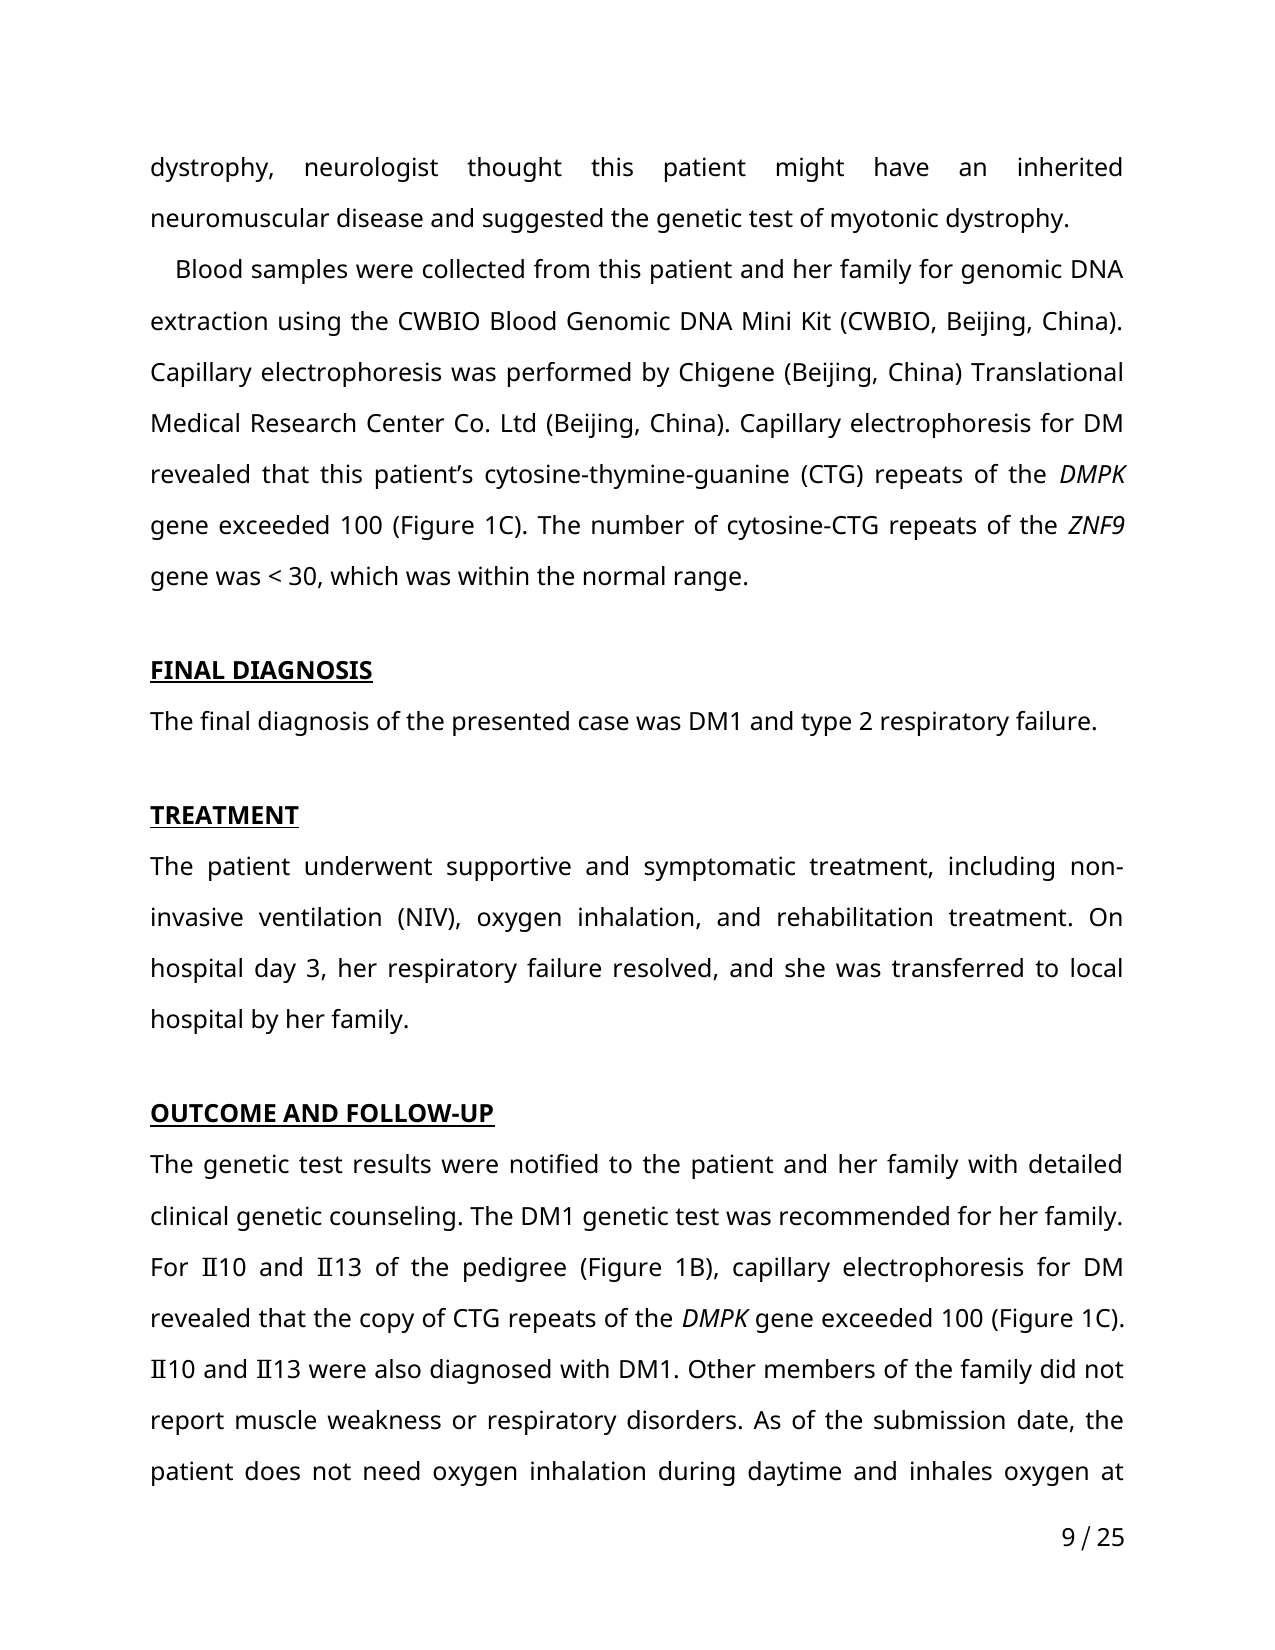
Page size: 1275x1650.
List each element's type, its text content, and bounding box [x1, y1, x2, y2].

text The patient underwent supportive and symptomatic treatment, including non-invasive ventilation (NIV), oxygen inhalation, and rehabilitation treatment. On hospital day 3, her respiratory failure resolved, and she was transferred to local hospital by her family. [150, 849, 1125, 1036]
text OUTCOME AND FOLLOW-UP [150, 1096, 1125, 1130]
text TREATMENT [150, 798, 1125, 832]
text FINAL DIAGNOSIS [150, 652, 1125, 687]
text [150, 150, 1125, 235]
text The final diagnosis of the presented case was DM1 and type 2 respiratory failure. [150, 703, 1125, 738]
text Blood samples were collected from this patient and her family for genomic DNA extraction using the CWBIO Blood Genomic DNA Mini Kit (CWBIO, Beijing, China). Capillary electrophoresis was performed by Chigene (Beijing, China) Translational Medical Research Center Co. Ltd (Beijing, China). Capillary electrophoresis for DM revealed that this patient’s cytosine-thymine-guanine (CTG) repeats of the DMPK gene exceeded 100 (Figure 1C). The number of cytosine-CTG repeats of the ZNF9 gene was < 30, which was within the normal range. [150, 252, 1125, 592]
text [150, 1147, 1125, 1487]
